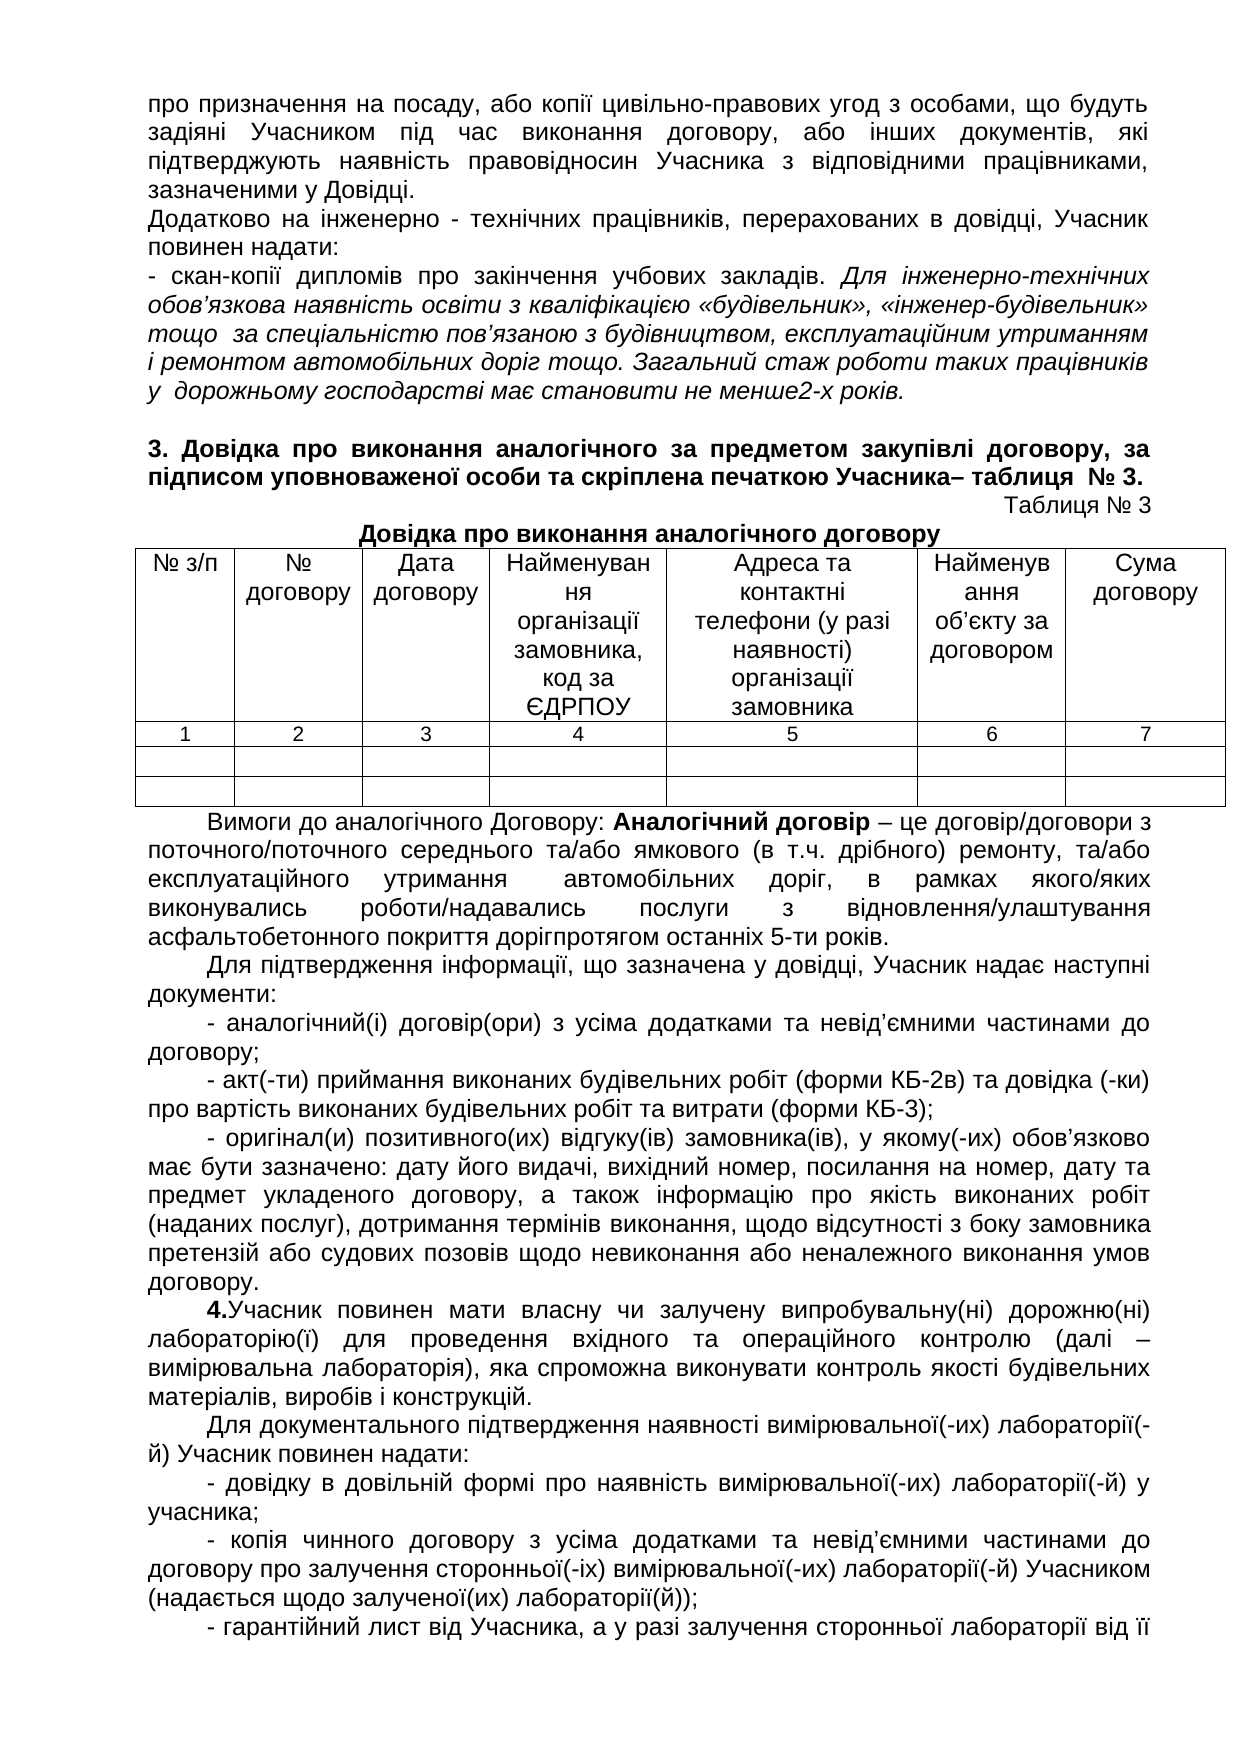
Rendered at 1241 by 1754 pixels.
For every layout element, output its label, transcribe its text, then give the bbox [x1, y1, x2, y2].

text 3. Довідка про виконання аналогічного за предметом закупівлі договору, за підписом уповноваженої особи та скріплена печаткою Учасника– таблиця № 3. [148, 433, 1152, 491]
table_header Найменування організації замовника, код за ЄДРПОУ [490, 549, 666, 721]
table_header Найменування об’єкту за договором [918, 549, 1065, 721]
table_header Адреса та контактні телефони (у разі наявності) організації замовника [667, 549, 917, 721]
table_header Сума договору [1066, 549, 1225, 721]
table_cell [667, 777, 917, 806]
table_cell [235, 747, 362, 776]
table_cell 3 [363, 722, 489, 746]
text Вимоги до аналогічного Договору: Аналогічний договір – це договір/договори з поточного/поточного середнього та/або ямкового (в т.ч. дрібного) ремонту, та/або експлуатаційного утримання автомобільних доріг, в рамках якого/яких виконувались роботи/надавались послуги з відновлення/улаштування асфальтобетонного покриття дорігпротягом останніх 5-ти років. [148, 807, 1152, 950]
table_cell [490, 777, 666, 806]
text - оригінал(и) позитивного(их) відгуку(ів) замовника(ів), у якому(-их) обов’язково має бути зазначено: дату його видачi, вихiдний номер, посилання на номер, дату та предмет укладеного договору, а також iнформацiю про якiсть виконаних робіт (наданих послуг), дотримання термінів виконання, щодо відсутності з боку замовника претензій або судових позовів щодо невиконання або неналежного виконання умов договору. [148, 1123, 1152, 1295]
table_header № з/п [136, 549, 234, 721]
table_cell [363, 777, 489, 806]
text Для документального підтвердження наявності вимірювальної(-их) лабораторії(-й) Учасник повинен надати: [148, 1410, 1152, 1468]
text - довідку в довільній формі про наявність вимірювальної(-их) лабораторії(-й) у учасника; [148, 1468, 1152, 1525]
text Додатково на інженерно - технічних працівників, перерахованих в довідці, Учасник повинен надати: [148, 203, 1149, 261]
text Таблиця № 3 [148, 491, 1152, 519]
table_cell [918, 747, 1065, 776]
table_cell [1066, 747, 1225, 776]
table_cell [490, 747, 666, 776]
table_cell 1 [136, 722, 234, 746]
table_cell [1066, 777, 1225, 806]
table_cell 5 [667, 722, 917, 746]
table_cell [235, 777, 362, 806]
table_cell [363, 747, 489, 776]
table_cell [918, 777, 1065, 806]
text Довідка про виконання аналогічного договору [148, 519, 1152, 547]
table_header Дата договору [363, 549, 489, 721]
text - копія чинного договору з усіма додатками та невід’ємними частинами до договору про залучення сторонньої(-іх) вимірювальної(-их) лабораторії(-й) Учасником (надається щодо залученої(их) лабораторії(й)); [148, 1525, 1152, 1612]
table_cell 4 [490, 722, 666, 746]
table_cell 2 [235, 722, 362, 746]
table_cell [136, 777, 234, 806]
text Для підтвердження інформації, що зазначена у довідці, Учасник надає наступні документи: [148, 950, 1152, 1008]
text - акт(-ти) приймання виконаних будівельних робіт (форми КБ-2в) та довiдка (-ки) про вapтicть виконаних будівельних робiт та витрати (форми КБ-3); [148, 1065, 1152, 1123]
text - скан-копії дипломів про закінчення учбових закладів. Для інженерно-технічних обов’язкова наявність освіти з кваліфікацією «будівельник», «інженер-будівельник» тощо за спеціальністю пов’язаною з будівництвом, експлуатаційним утриманням і ремонтом автомобільних доріг тощо. Загальний стаж роботи таких працівників у дорожньому господарстві має становити не менше2-х років. [148, 261, 1149, 405]
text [148, 1612, 1152, 1640]
table_cell [667, 747, 917, 776]
table_header № договору [235, 549, 362, 721]
text 4.Учасник повинен мати власну чи залучену випробувальну(ні) дорожню(ні) лабораторію(ї) для проведення вхідного та операційного контролю (далі – вимірювальна лабораторія), яка спроможна виконувати контроль якості будівельних матеріалів, виробів і конструкцій. [148, 1295, 1152, 1410]
table_cell 7 [1066, 722, 1225, 746]
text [148, 88, 1149, 203]
table_cell 6 [918, 722, 1065, 746]
table_cell [136, 747, 234, 776]
text - аналогічний(і) договір(ори) з усіма додатками та невід’ємними частинами до договору; [148, 1008, 1152, 1065]
